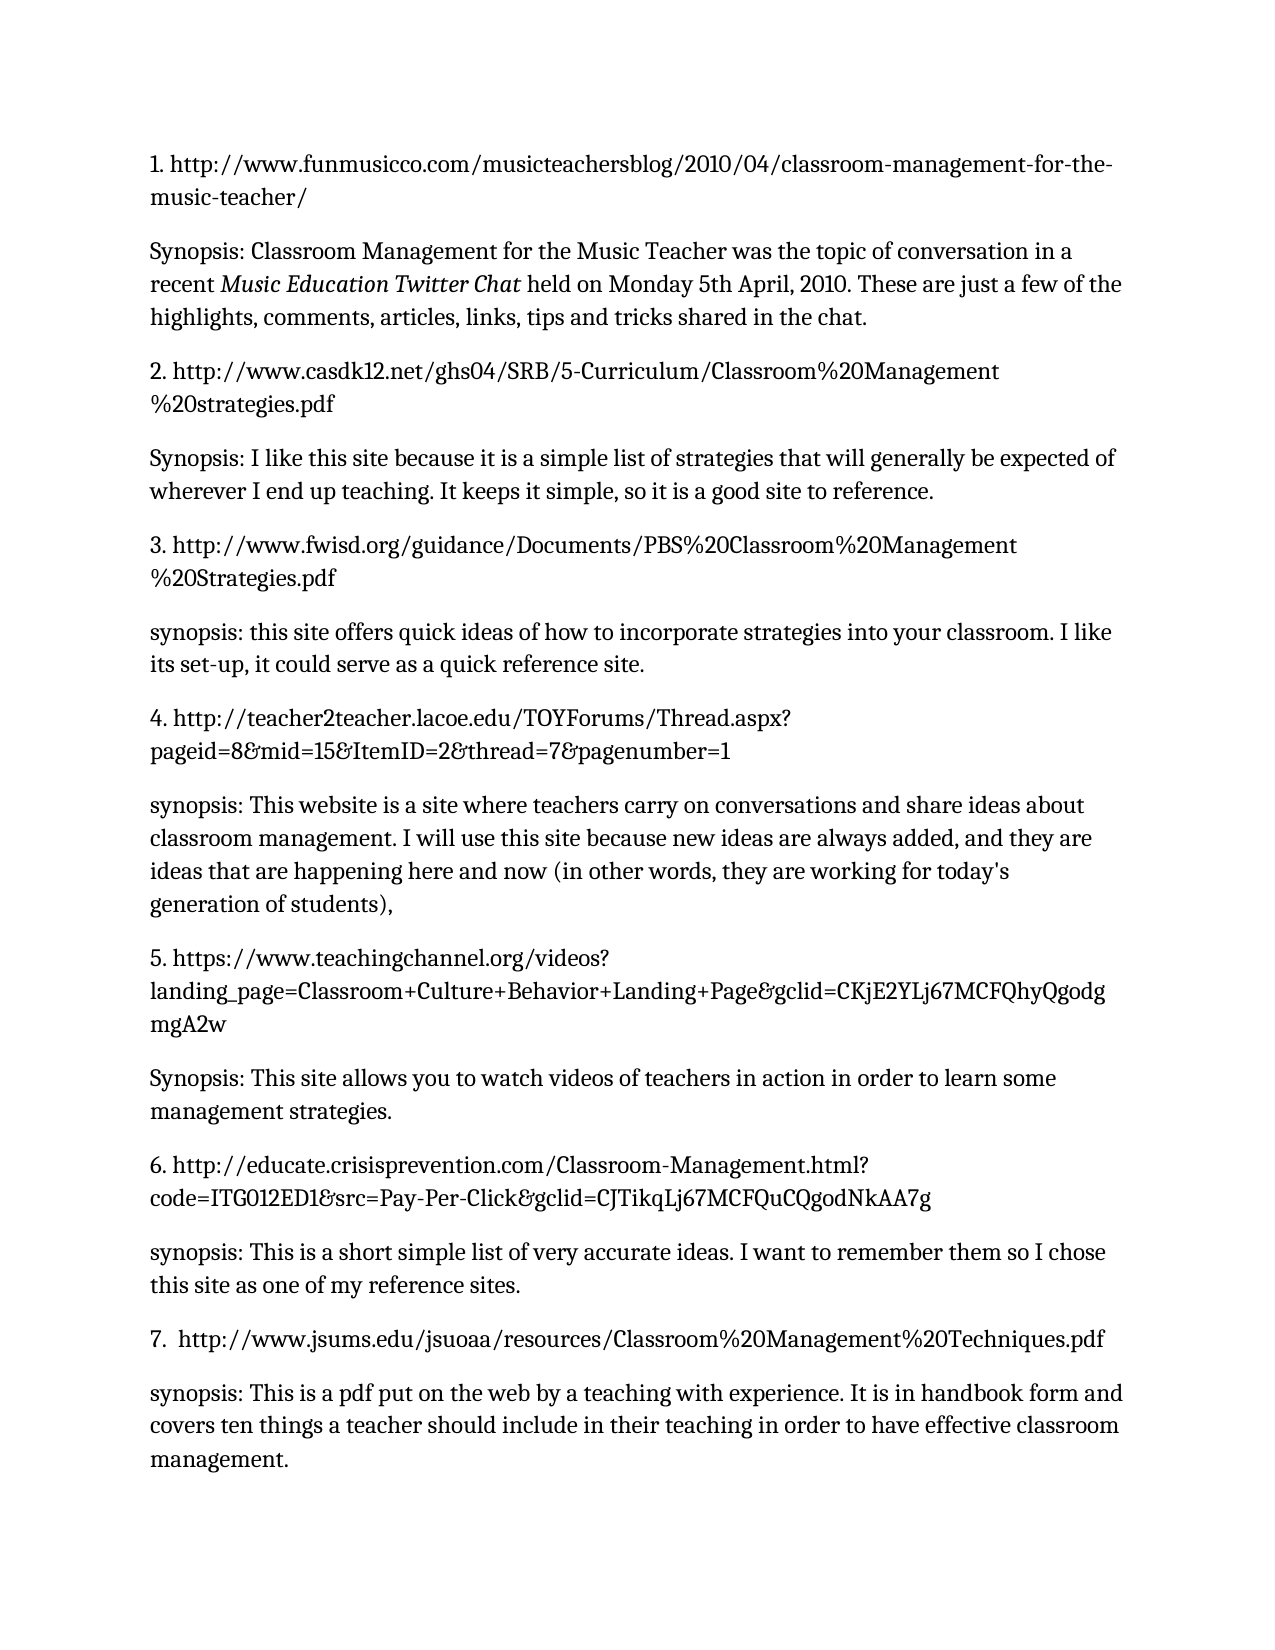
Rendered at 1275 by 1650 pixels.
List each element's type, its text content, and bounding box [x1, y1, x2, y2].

text Synopsis: I like this site because it is a simple list of strategies that will generally be expected of wherever I end up teaching. It keeps it simple, so it is a good site to reference. [150, 444, 1125, 505]
text 4. http://teacher2teacher.lacoe.edu/TOYForums/Thread.aspx?pageid=8&mid=15&ItemID=2&thread=7&pagenumber=1 [150, 704, 1125, 766]
text Synopsis: This site allows you to watch videos of teachers in action in order to learn some management strategies. [150, 1064, 1125, 1126]
text synopsis: this site offers quick ideas of how to incorporate strategies into your classroom. I like its set-up, it could serve as a quick reference site. [150, 617, 1125, 679]
text 5. https://www.teachingchannel.org/videos?landing_page=Classroom+Culture+Behavior+Landing+Page&gclid=CKjE2YLj67MCFQhyQgodgmgA2w [150, 944, 1125, 1039]
text 6. http://educate.crisisprevention.com/Classroom-Management.html?code=ITG012ED1&src=Pay-Per-Click&gclid=CJTikqLj67MCFQuCQgodNkAA7g [150, 1151, 1125, 1213]
text synopsis: This is a short simple list of very accurate ideas. I want to remember them so I chose this site as one of my reference sites. [150, 1238, 1125, 1299]
text 1. http://www.funmusicco.com/musicteachersblog/2010/04/classroom-management-for-the-music-teacher/ [150, 150, 1125, 212]
text Synopsis: Classroom Management for the Music Teacher was the topic of conversation in a recent Music Education Twitter Chat held on Monday 5th April, 2010. These are just a few of the highlights, comments, articles, links, tips and tricks shared in the chat. [150, 237, 1125, 332]
text 2. http://www.casdk12.net/ghs04/SRB/5-Curriculum/Classroom%20Management%20strategies.pdf [150, 357, 1125, 418]
text 7. http://www.jsums.edu/jsuoaa/resources/Classroom%20Management%20Techniques.pdf [150, 1324, 1125, 1353]
text synopsis: This is a pdf put on the web by a teaching with experience. It is in handbook form and covers ten things a teacher should include in their teaching in order to have effective classroom management. [150, 1378, 1125, 1473]
text synopsis: This website is a site where teachers carry on conversations and share ideas about classroom management. I will use this site because new ideas are always added, and they are ideas that are happening here and now (in other words, they are working for today's generation of students), [150, 791, 1125, 919]
text 3. http://www.fwisd.org/guidance/Documents/PBS%20Classroom%20Management%20Strategies.pdf [150, 531, 1125, 592]
